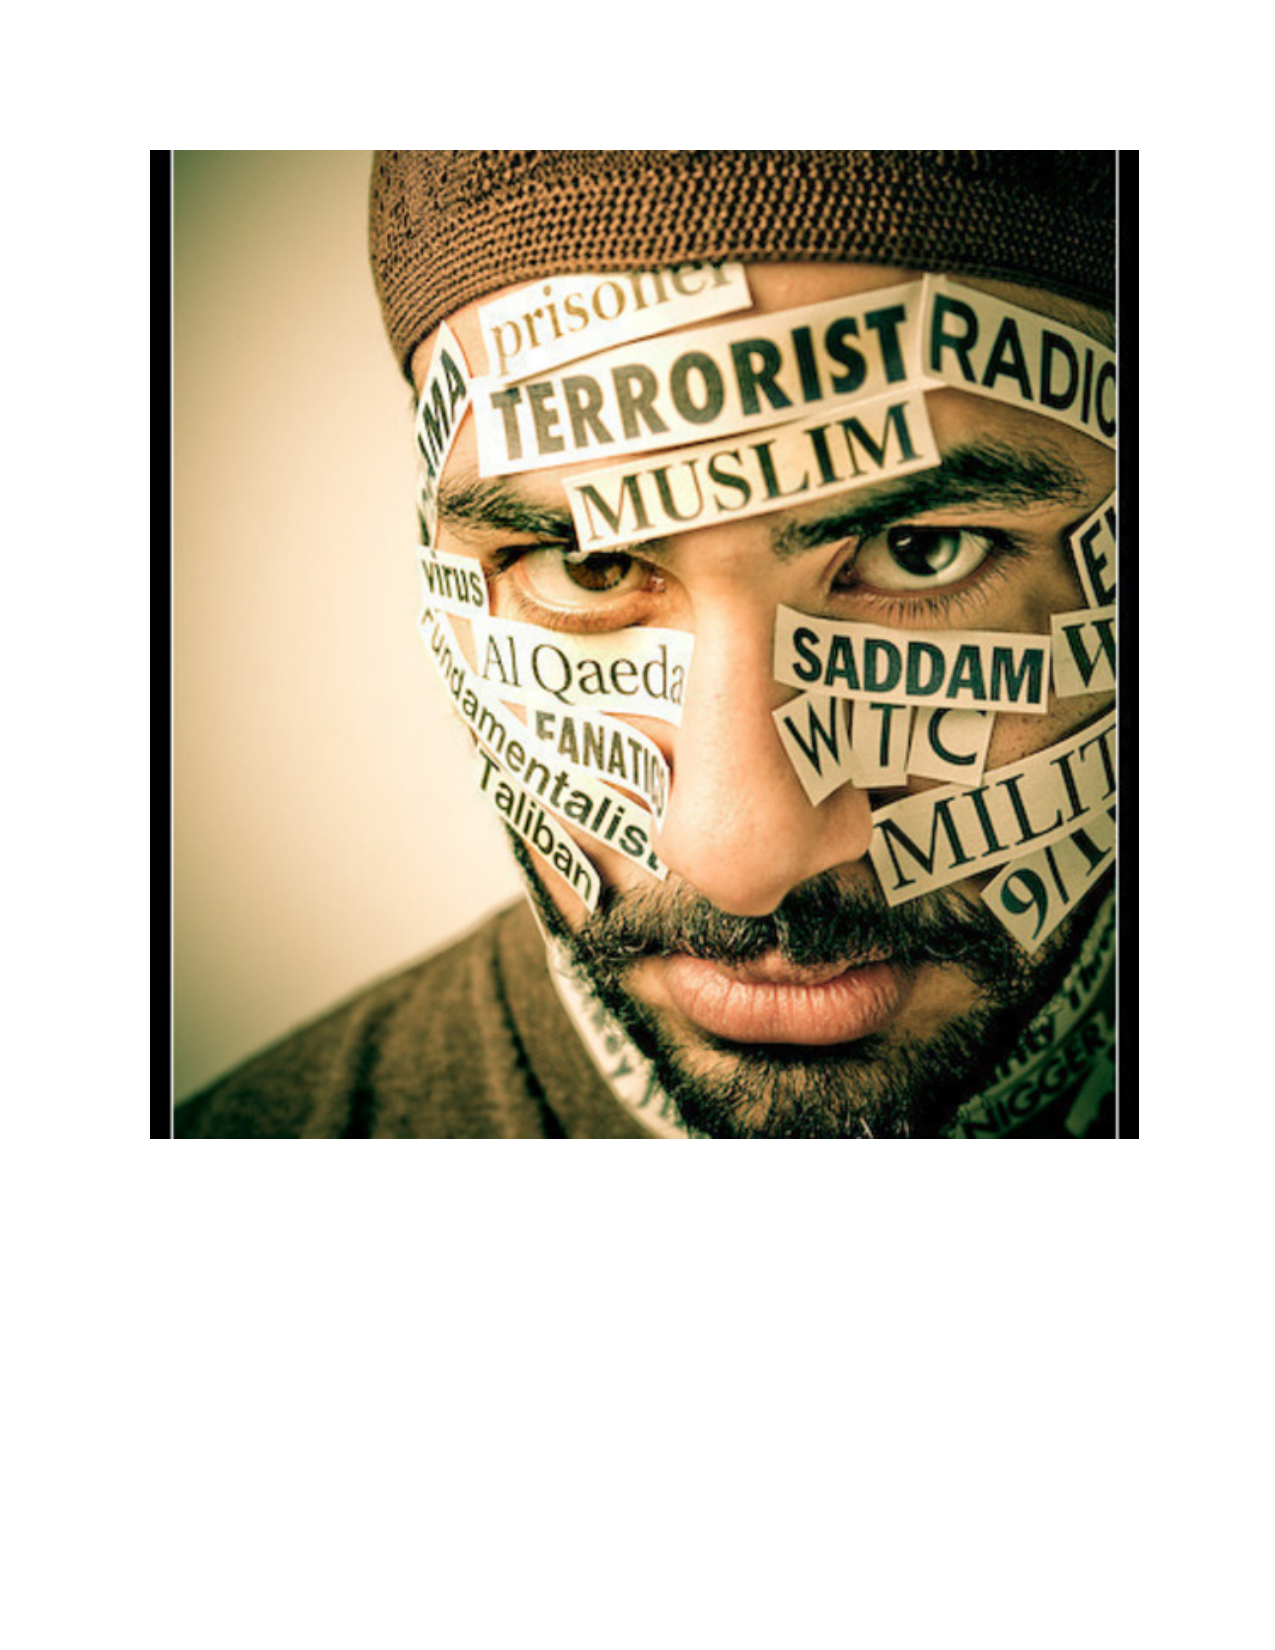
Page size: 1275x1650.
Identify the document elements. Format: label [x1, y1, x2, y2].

picture [150, 150, 1139, 1139]
